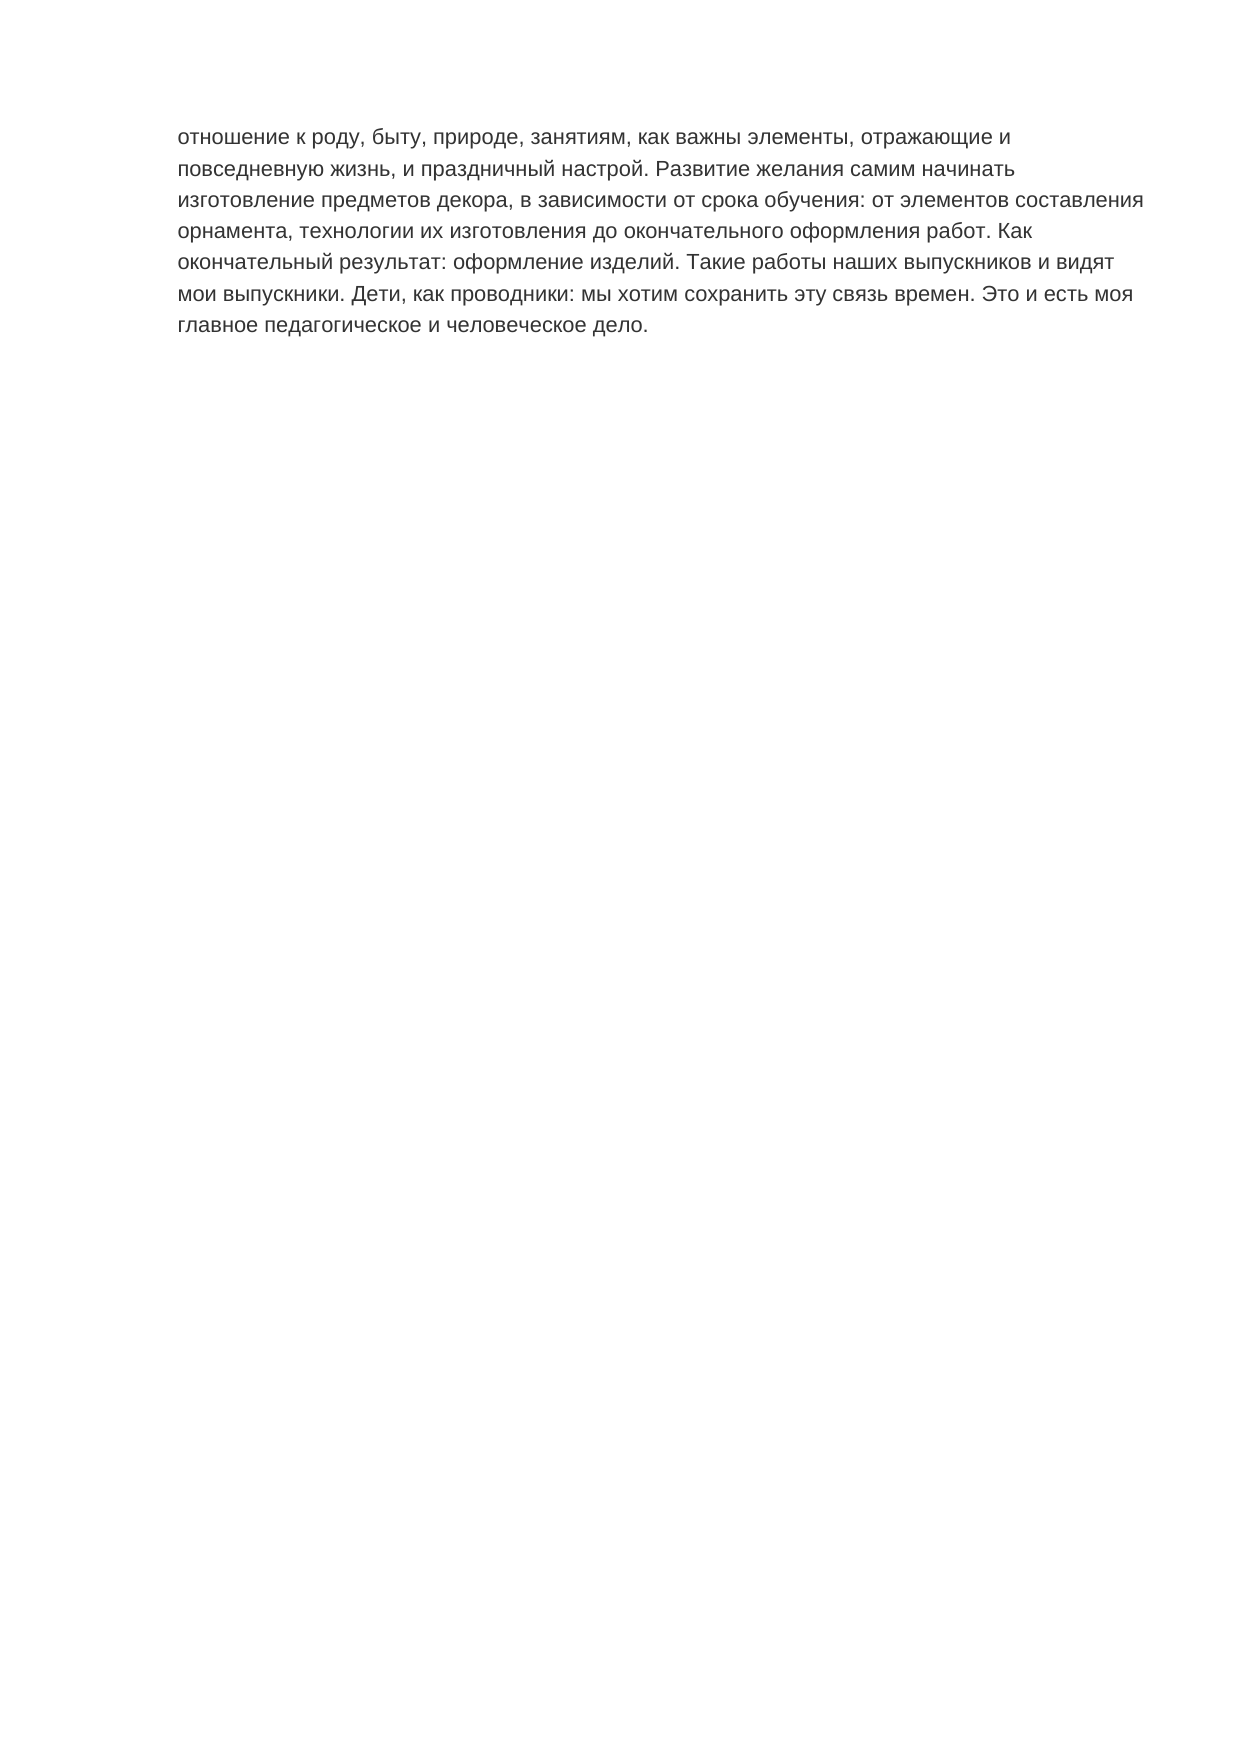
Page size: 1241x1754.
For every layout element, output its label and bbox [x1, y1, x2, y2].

text [177, 118, 1152, 337]
